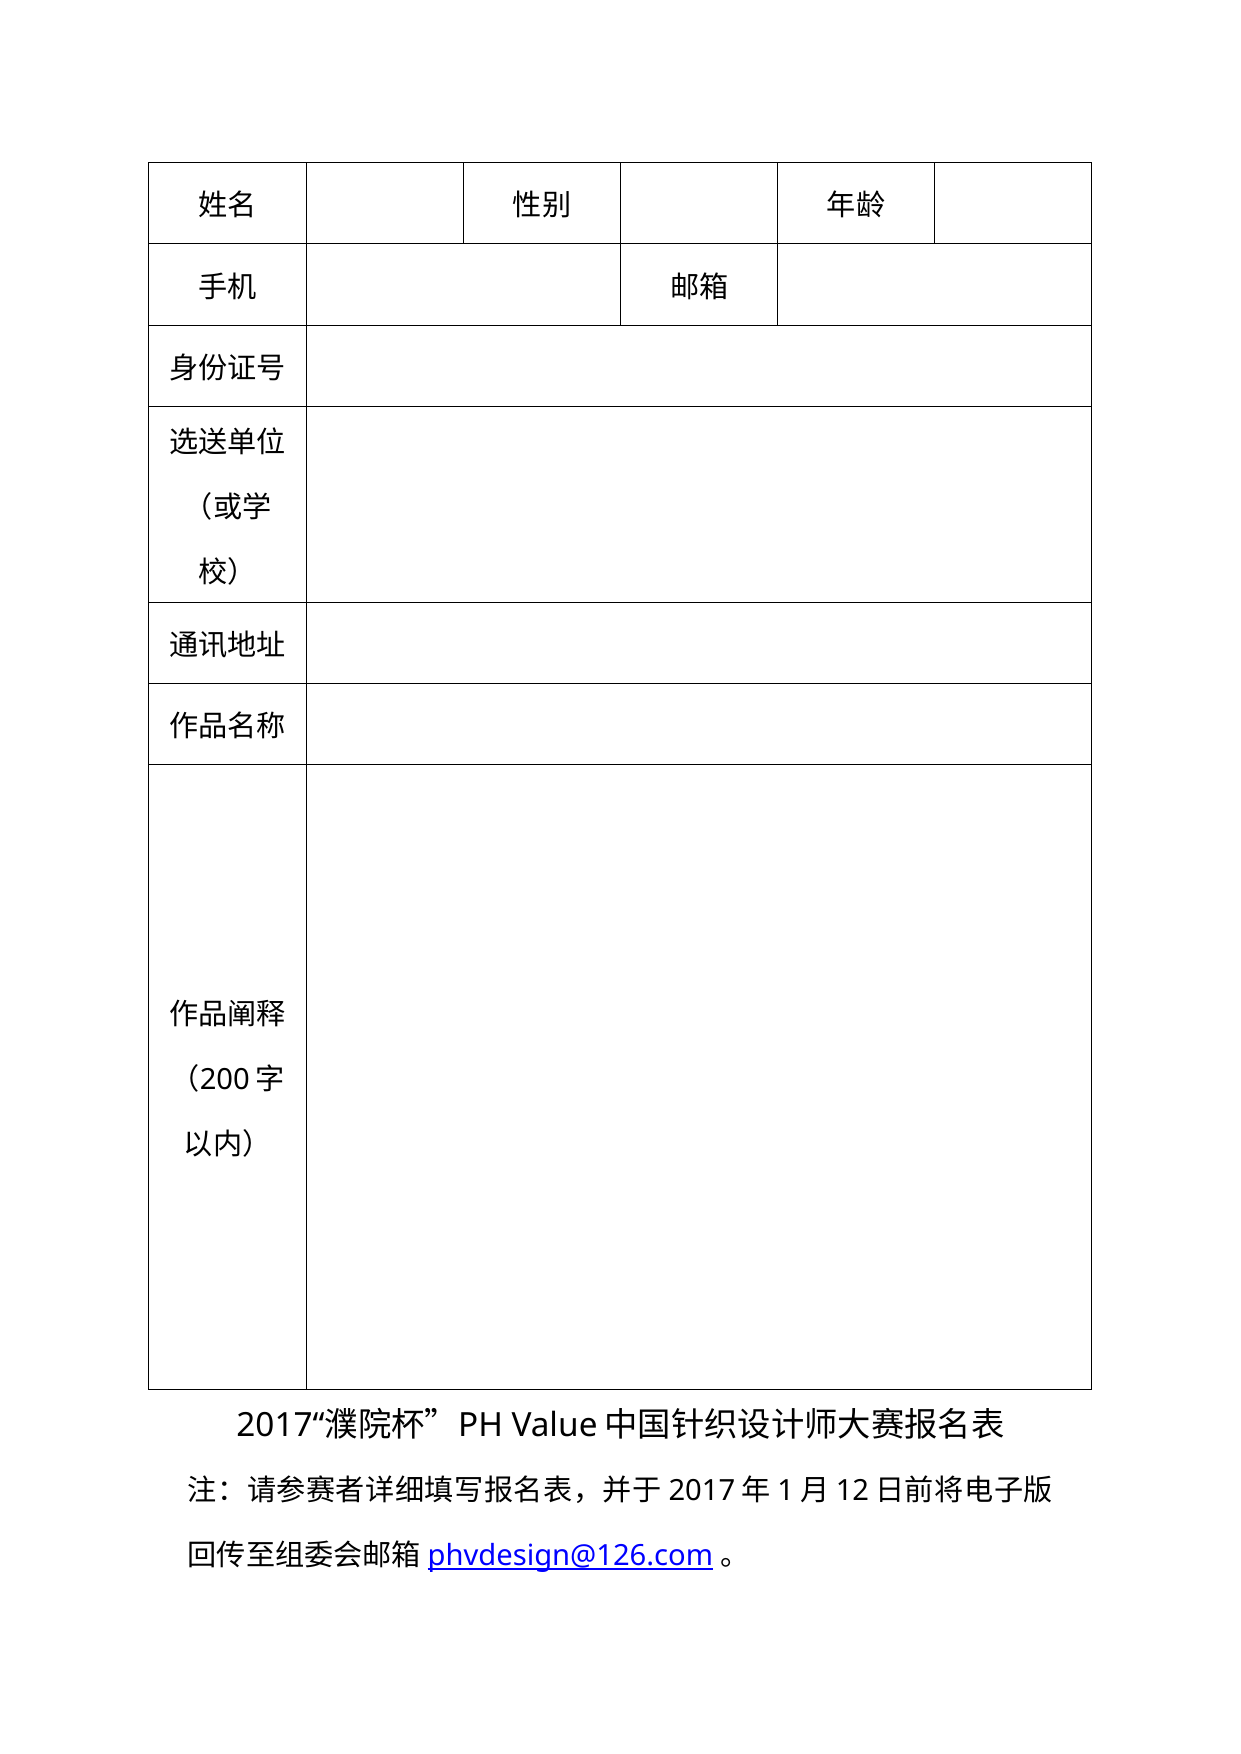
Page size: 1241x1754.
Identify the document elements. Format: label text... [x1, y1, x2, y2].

table_header [935, 163, 1091, 243]
table_cell 选送单位 （或学校） [149, 407, 306, 602]
table_cell 作品名称 [149, 684, 306, 764]
table_cell 邮箱 [621, 244, 777, 324]
table_cell 通讯地址 [149, 603, 306, 683]
table_cell [778, 244, 1091, 324]
table_cell [307, 244, 620, 324]
table_header 性别 [464, 163, 620, 243]
table_cell [307, 603, 1091, 683]
text 注：请参赛者详细填写报名表，并于2017年1月12日前将电子版回传至组委会邮箱 phvdesign@126.com 。 [187, 1455, 1053, 1585]
table_cell 作品阐释（200字 以内） [149, 765, 306, 1389]
table_cell 手机 [149, 244, 306, 324]
table_cell [307, 684, 1091, 764]
table_header 姓名 [149, 163, 306, 243]
table_header [621, 163, 777, 243]
table_cell 身份证号 [149, 326, 306, 406]
table_cell [307, 765, 1091, 1389]
table_cell [307, 326, 1091, 406]
table_cell [307, 407, 1091, 602]
table_header 年龄 [778, 163, 934, 243]
text 2017“濮院杯”PH Value中国针织设计师大赛报名表 [187, 1390, 1053, 1455]
table_header [307, 163, 463, 243]
